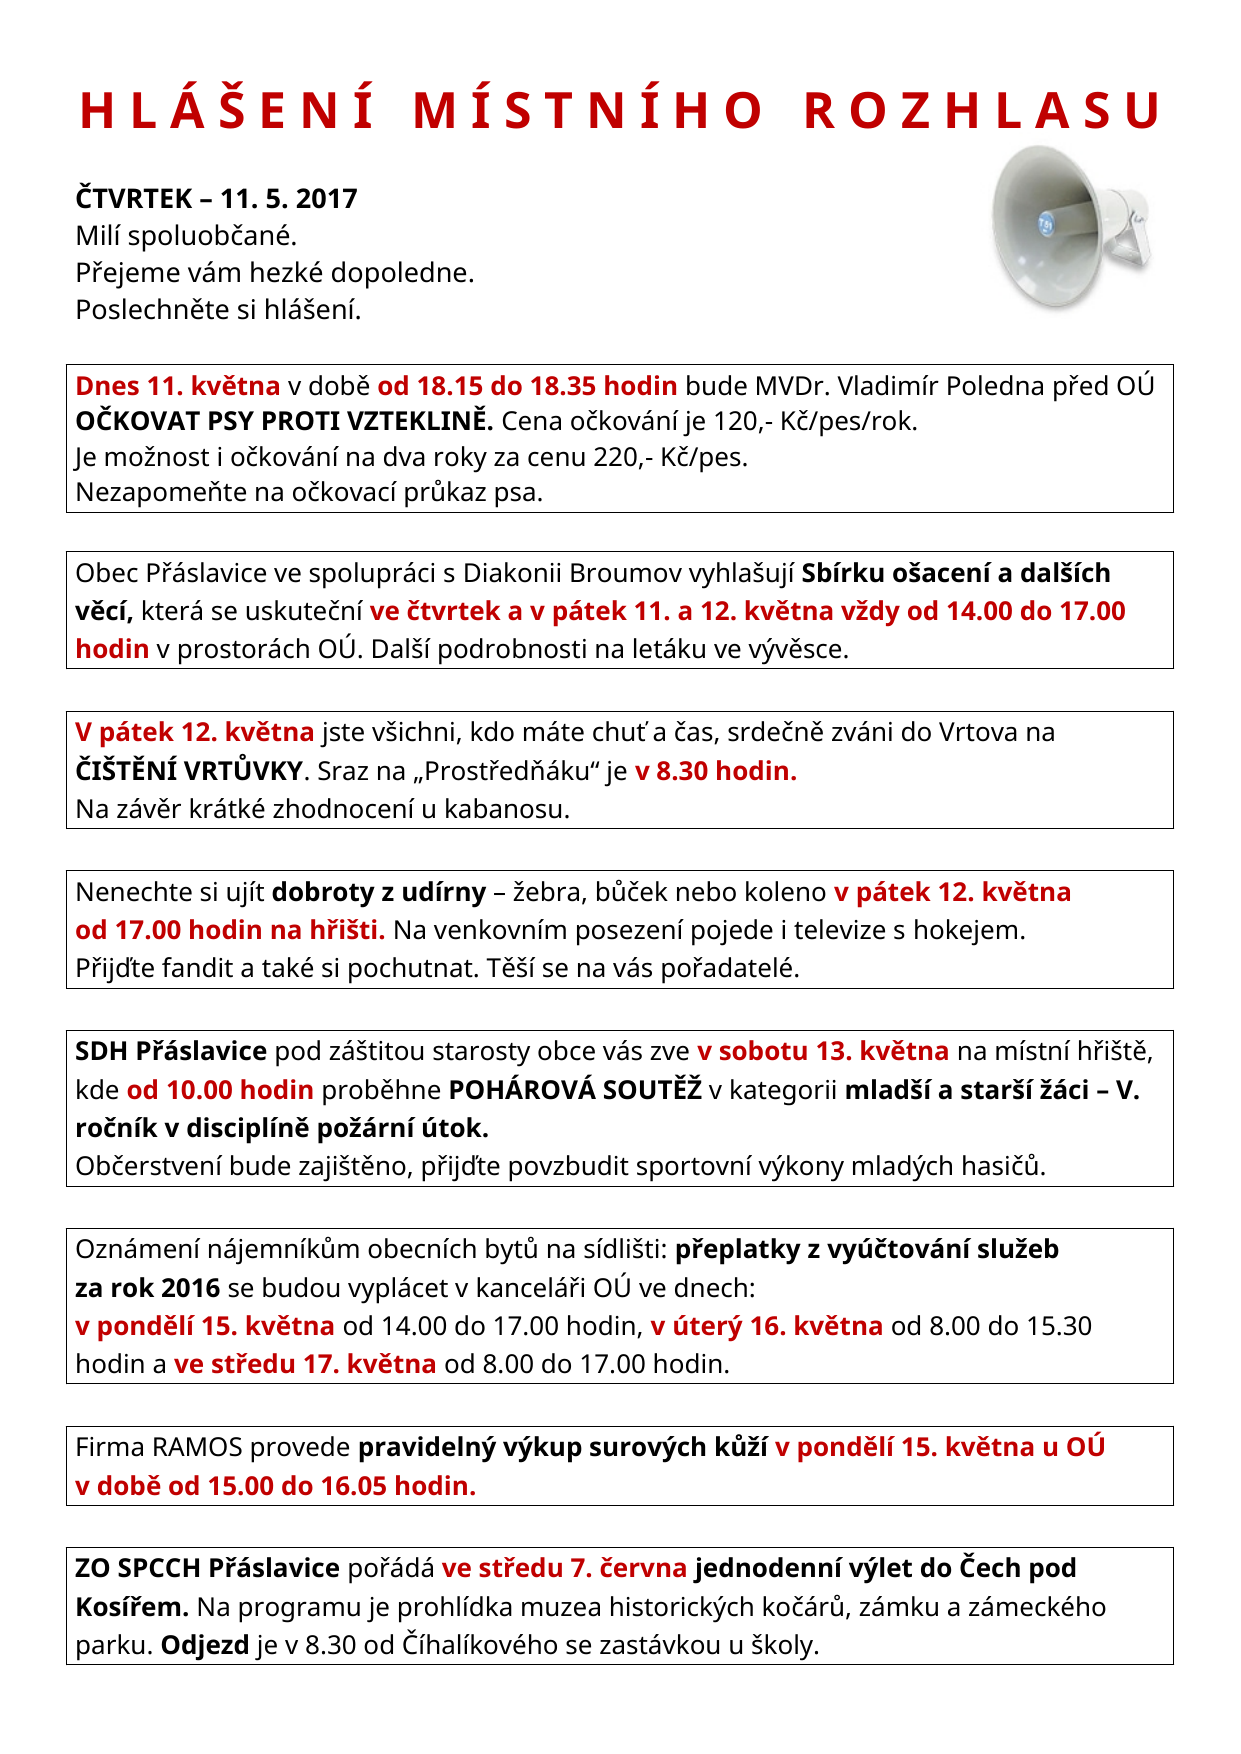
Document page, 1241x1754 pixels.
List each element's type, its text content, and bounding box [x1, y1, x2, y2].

text Poslechněte si hlášení. [75, 291, 1165, 327]
text Přijďte fandit a také si pochutnat. Těší se na vás pořadatelé. [67, 947, 1173, 988]
text Nezapomeňte na očkovací průkaz psa. [67, 471, 1173, 512]
text Milí spoluobčané. [75, 217, 1165, 254]
text Na závěr krátké zhodnocení u kabanosu. [67, 787, 1173, 828]
text v pondělí 15. května od 14.00 do 17.00 hodin, v úterý 16. května od 8.00 do 15.30 hodin a ve středu 17. května od 8.00 do 17.00 hodin. [67, 1304, 1173, 1383]
text V pátek 12. května jste všichni, kdo máte chuť a čas, srdečně zváni do Vrtova na ČIŠTĚNÍ VRTŮVKY. Sraz na „Prostředňáku“ je v 8.30 hodin. [67, 712, 1173, 787]
text Nenechte si ujít dobroty z udírny – žebra, bůček nebo koleno v pátek 12. května [67, 871, 1173, 908]
text Občerstvení bude zajištěno, přijďte povzbudit sportovní výkony mladých hasičů. [67, 1145, 1173, 1186]
text od 17.00 hodin na hřišti. Na venkovním posezení pojede i televize s hokejem. [67, 908, 1173, 947]
text Je možnost i očkování na dva roky za cenu 220,- Kč/pes. [75, 438, 1165, 471]
text Oznámení nájemníkům obecních bytů na sídlišti: přeplatky z vyúčtování služeb [67, 1229, 1173, 1266]
text ZO SPCCH Přáslavice pořádá ve středu 7. června jednodenní výlet do Čech pod Kosířem. Na programu je prohlídka muzea historických kočárů, zámku a zámeckého parku. Odjezd je v 8.30 od Číhalíkového se zastávkou u školy. [67, 1548, 1173, 1664]
picture [978, 132, 1166, 319]
text Dnes 11. května v době od 18.15 do 18.35 hodin bude MVDr. Vladimír Poledna před OÚ OČKOVAT PSY PROTI VZTEKLINĚ. Cena očkování je 120,- Kč/pes/rok. [67, 365, 1173, 438]
text ČTVRTEK – 11. 5. 2017 [75, 180, 1165, 217]
text H L Á Š E N Í M Í S T N Í H O R O Z H L A S U [75, 75, 1165, 143]
text SDH Přáslavice pod záštitou starosty obce vás zve v sobotu 13. května na místní hřiště, kde od 10.00 hodin proběhne POHÁROVÁ SOUTĚŽ v kategorii mladší a starší žáci – V. ročník v disciplíně požární útok. [67, 1031, 1173, 1145]
text Přejeme vám hezké dopoledne. [75, 254, 1165, 291]
text Obec Přáslavice ve spolupráci s Diakonii Broumov vyhlašují Sbírku ošacení a dalších věcí, která se uskuteční ve čtvrtek a v pátek 11. a 12. května vždy od 14.00 do 17.00 hodin v prostorách OÚ. Další podrobnosti na letáku ve vývěsce. [67, 552, 1173, 668]
text za rok 2016 se budou vyplácet v kanceláři OÚ ve dnech: [67, 1266, 1173, 1304]
text Firma RAMOS provede pravidelný výkup surových kůží v pondělí 15. května u OÚ v době od 15.00 do 16.05 hodin. [67, 1427, 1173, 1505]
